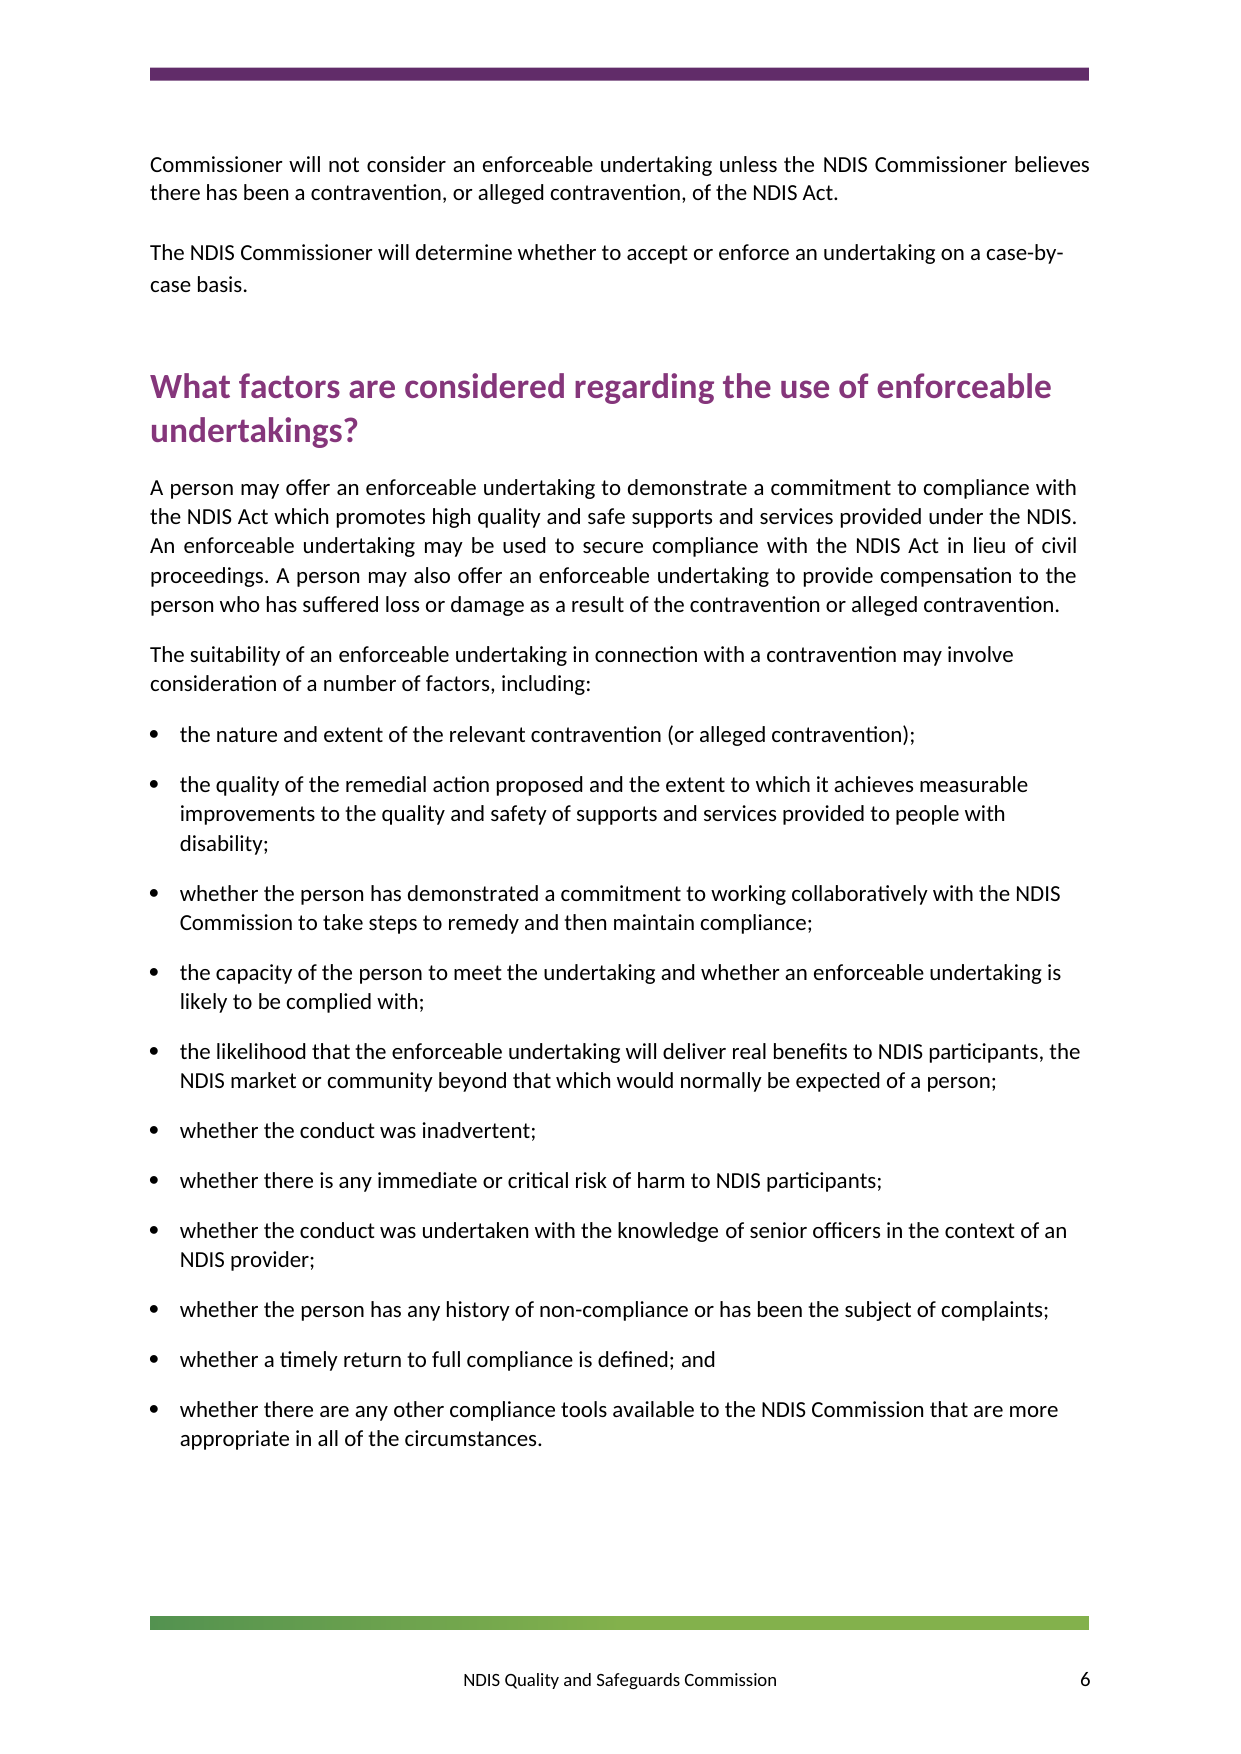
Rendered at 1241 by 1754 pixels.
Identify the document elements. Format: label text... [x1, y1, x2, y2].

text whether the conduct was inadvertent; [150, 1115, 1090, 1144]
text whether there are any other compliance tools available to the NDIS Commission that are more appropriate in all of the circumstances. [150, 1394, 1090, 1452]
text whether the person has demonstrated a commitment to working collaboratively with the NDIS Commission to take steps to remedy and then maintain compliance; [150, 877, 1090, 936]
text The NDIS Commissioner will determine whether to accept or enforce an undertaking on a case-by-case basis. [150, 234, 1090, 298]
text the capacity of the person to meet the undertaking and whether an enforceable undertaking is likely to be complied with; [150, 957, 1090, 1015]
text whether a timely return to full compliance is defined; and [150, 1344, 1090, 1373]
text whether the conduct was undertaken with the knowledge of senior officers in the context of an NDIS provider; [150, 1215, 1090, 1273]
text the quality of the remedial action proposed and the extent to which it achieves measurable improvements to the quality and safety of supports and services provided to people with disability; [150, 769, 1090, 857]
text the nature and extent of the relevant contravention (or alleged contravention); [150, 719, 1090, 748]
text whether there is any immediate or critical risk of harm to NDIS participants; [150, 1165, 1090, 1194]
text The suitability of an enforceable undertaking in connection with a contravention may involve consideration of a number of factors, including: [150, 641, 1073, 697]
subtitle What factors are considered regarding the use of enforceable undertakings? [150, 364, 1090, 451]
text whether the person has any history of non-compliance or has been the subject of complaints; [150, 1294, 1090, 1323]
text the likelihood that the enforceable undertaking will deliver real benefits to NDIS participants, the NDIS market or community beyond that which would normally be expected of a person; [150, 1036, 1090, 1094]
